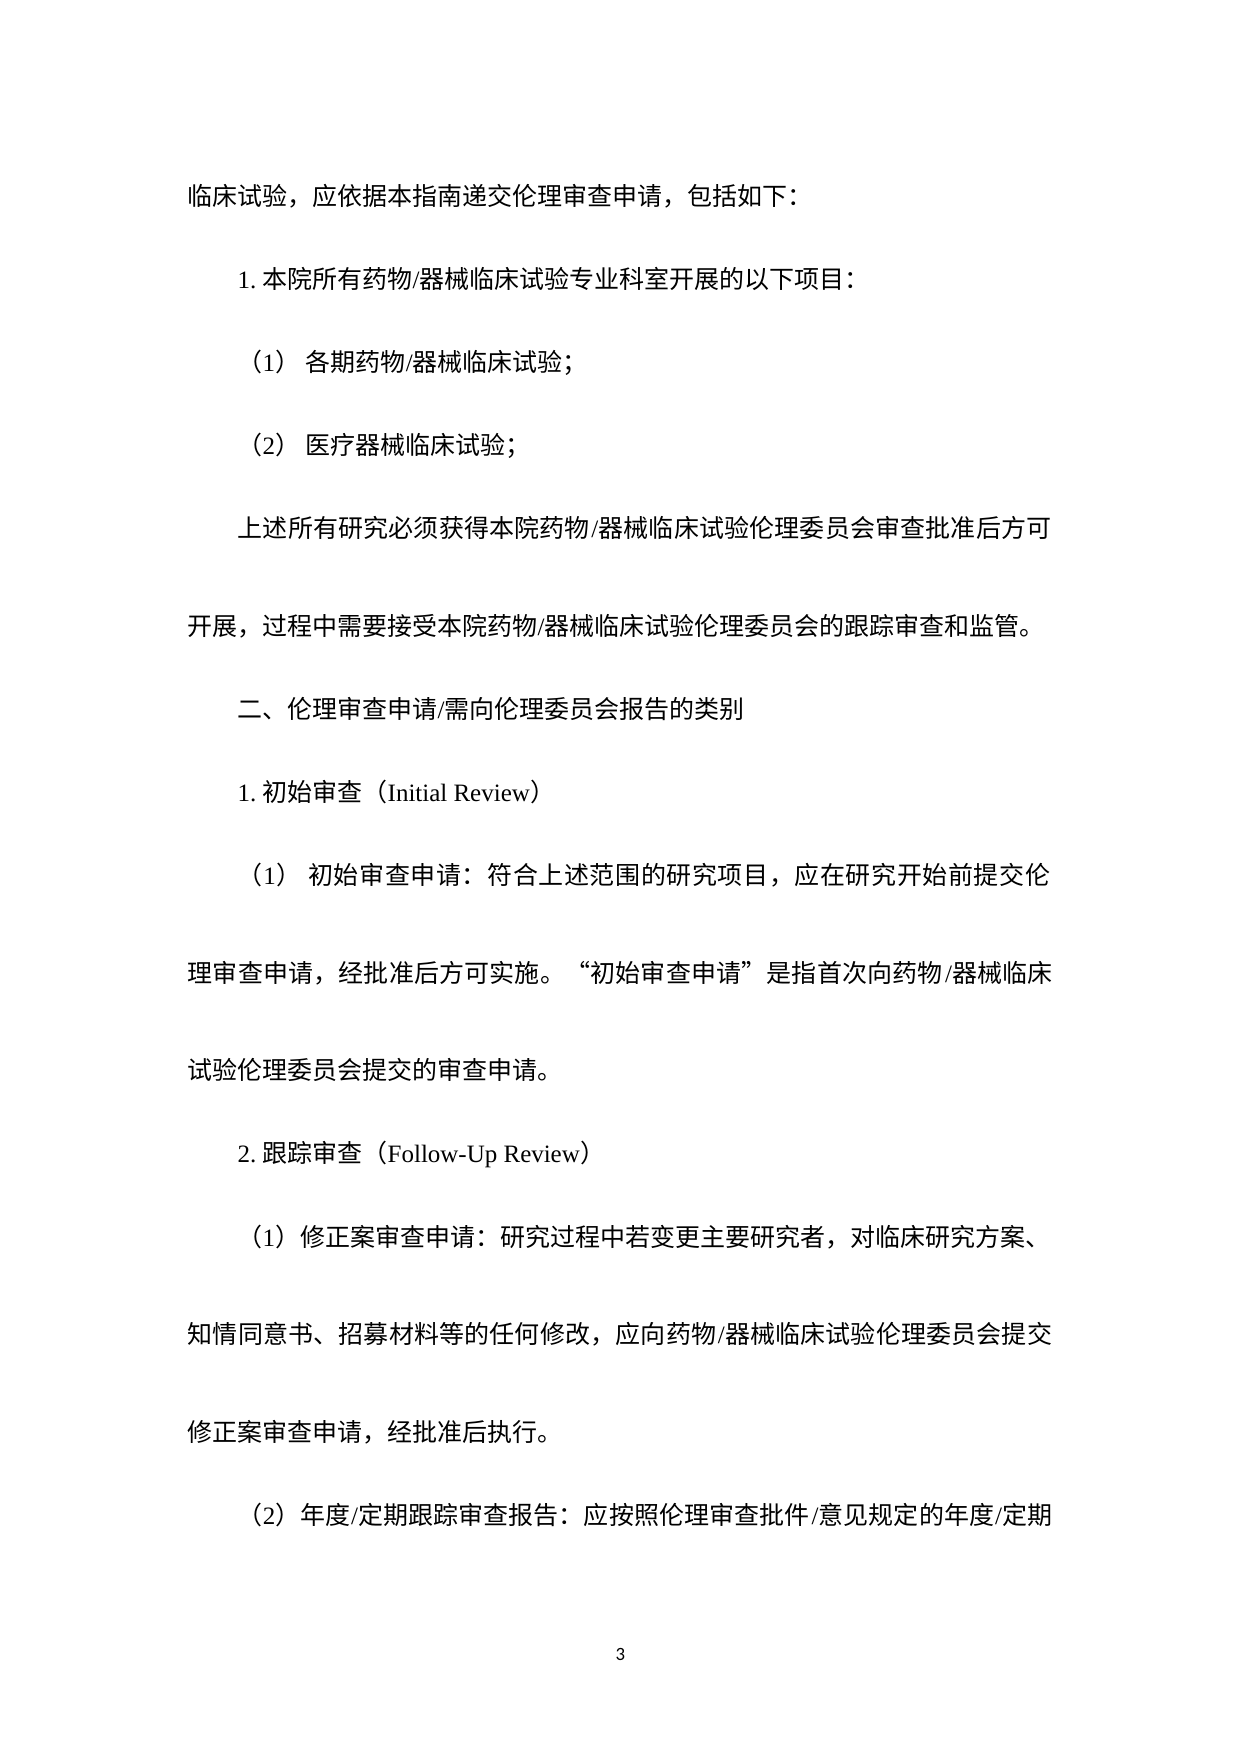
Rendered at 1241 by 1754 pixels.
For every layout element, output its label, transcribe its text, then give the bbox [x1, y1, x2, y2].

text 二、伦理审查申请/需向伦理委员会报告的类别 [187, 675, 1053, 740]
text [187, 162, 1053, 227]
text （1）修正案审查申请：研究过程中若变更主要研究者，对临床研究方案、知情同意书、招募材料等的任何修改，应向药物/器械临床试验伦理委员会提交修正案审查申请，经批准后执行。 [187, 1203, 1053, 1463]
text 1. 本院所有药物/器械临床试验专业科室开展的以下项目： [187, 245, 1053, 310]
text （1） 各期药物/器械临床试验； [187, 328, 1053, 393]
text 2. 跟踪审查（Follow-Up Review） [187, 1119, 1053, 1184]
text 上述所有研究必须获得本院药物/器械临床试验伦理委员会审查批准后方可开展，过程中需要接受本院药物/器械临床试验伦理委员会的跟踪审查和监管。 [187, 494, 1053, 657]
text 1. 初始审查（Initial Review） [187, 758, 1053, 823]
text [187, 1481, 1053, 1546]
text （2） 医疗器械临床试验； [187, 411, 1053, 476]
text （1） 初始审查申请：符合上述范围的研究项目，应在研究开始前提交伦理审查申请，经批准后方可实施。“初始审查申请”是指首次向药物/器械临床试验伦理委员会提交的审查申请。 [187, 841, 1053, 1101]
